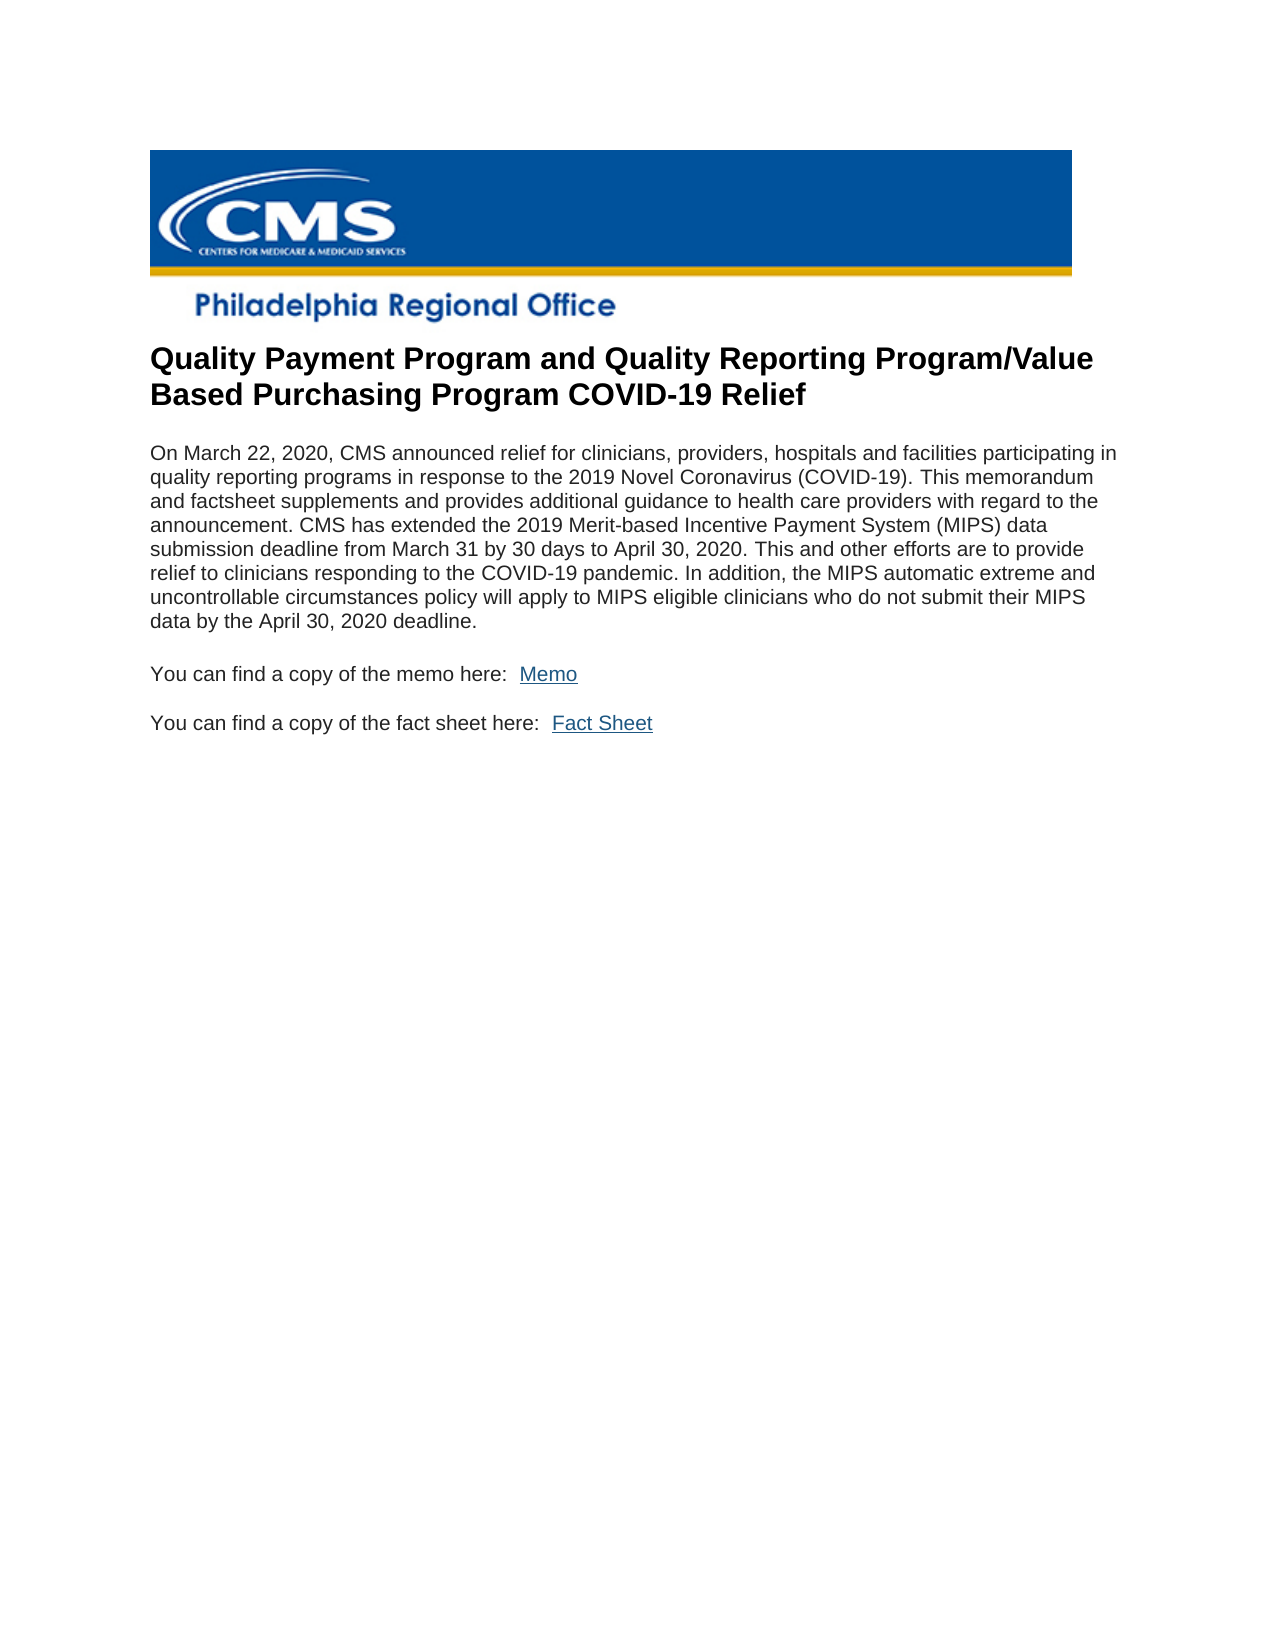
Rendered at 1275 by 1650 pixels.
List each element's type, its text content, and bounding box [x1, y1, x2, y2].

text You can find a copy of the memo here: Memo [150, 662, 1125, 686]
picture [150, 150, 1072, 333]
text On March 22, 2020, CMS announced relief for clinicians, providers, hospitals and facilities participating in quality reporting programs in response to the 2019 Novel Coronavirus (COVID-19). This memorandum and factsheet supplements and provides additional guidance to health care providers with regard to the announcement. CMS has extended the 2019 Merit-based Incentive Payment System (MIPS) data submission deadline from March 31 by 30 days to April 30, 2020. This and other efforts are to provide relief to clinicians responding to the COVID-19 pandemic. In addition, the MIPS automatic extreme and uncontrollable circumstances policy will apply to MIPS eligible clinicians who do not submit their MIPS data by the April 30, 2020 deadline. [150, 441, 1125, 633]
subtitle Quality Payment Program and Quality Reporting Program/Value Based Purchasing Program COVID-19 Relief [150, 340, 1125, 412]
text You can find a copy of the fact sheet here: Fact Sheet [150, 711, 1125, 735]
